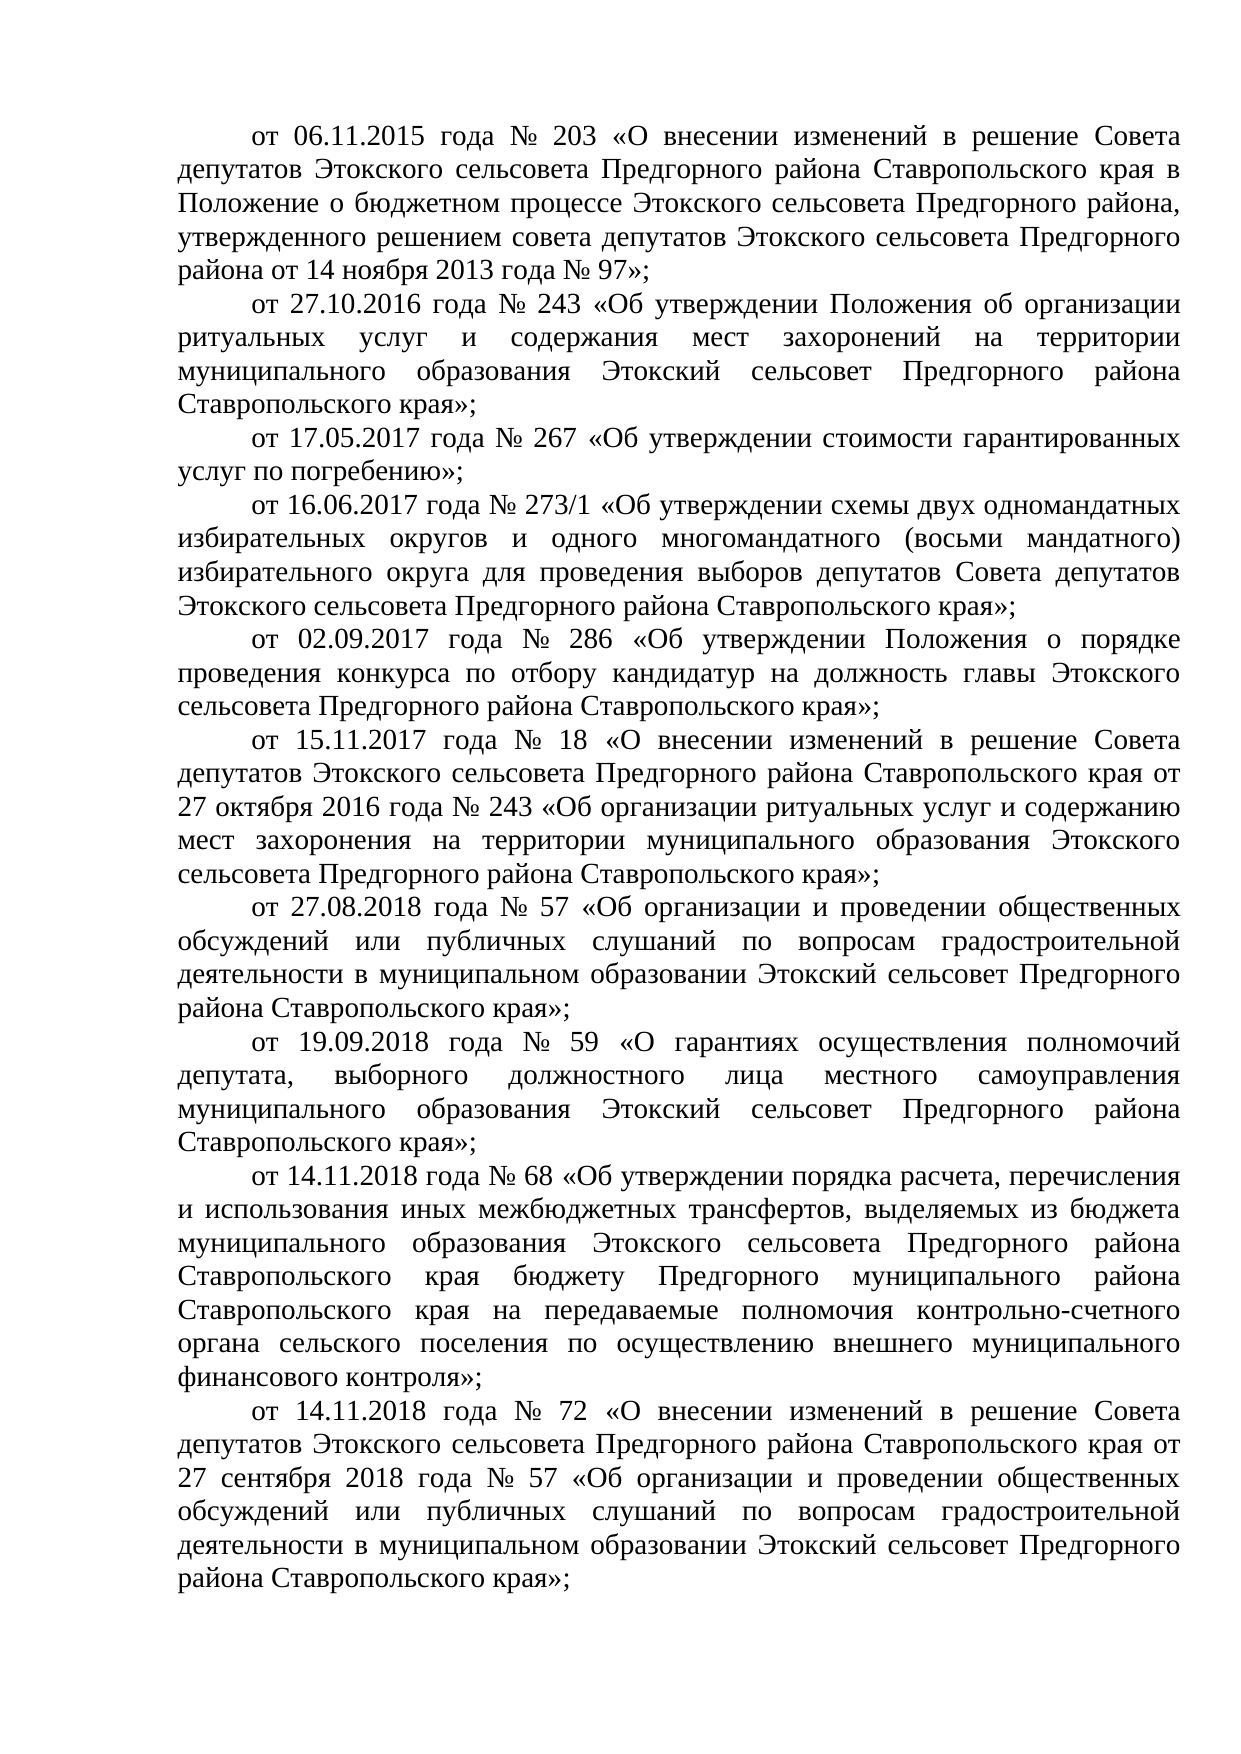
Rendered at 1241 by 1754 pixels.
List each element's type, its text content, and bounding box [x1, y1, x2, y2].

text от 27.10.2016 года № 243 «Об утверждении Положения об организации ритуальных услуг и содержания мест захоронений на территории муниципального образования Этокский сельсовет Предгорного района Ставропольского края»; [177, 286, 1181, 420]
text от 14.11.2018 года № 68 «Об утверждении порядка расчета, перечисления и использования иных межбюджетных трансфертов, выделяемых из бюджета муниципального образования Этокского сельсовета Предгорного района Ставропольского края бюджету Предгорного муниципального района Ставропольского края на передаваемые полномочия контрольно-счетного органа сельского поселения по осуществлению внешнего муниципального финансового контроля»; [177, 1158, 1181, 1393]
text от 06.11.2015 года № 203 «О внесении изменений в решение Совета депутатов Этокского сельсовета Предгорного района Ставропольского края в Положение о бюджетном процессе Этокского сельсовета Предгорного района, утвержденного решением совета депутатов Этокского сельсовета Предгорного района от 14 ноября 2013 года № 97»; [177, 118, 1181, 286]
text от 17.05.2017 года № 267 «Об утверждении стоимости гарантированных услуг по погребению»; [177, 420, 1181, 487]
text от 27.08.2018 года № 57 «Об организации и проведении общественных обсуждений или публичных слушаний по вопросам градостроительной деятельности в муниципальном образовании Этокский сельсовет Предгорного района Ставропольского края»; [177, 889, 1181, 1024]
text от 14.11.2018 года № 72 «О внесении изменений в решение Совета депутатов Этокского сельсовета Предгорного района Ставропольского края от 27 сентября 2018 года № 57 «Об организации и проведении общественных обсуждений или публичных слушаний по вопросам градостроительной деятельности в муниципальном образовании Этокский сельсовет Предгорного района Ставропольского края»; [177, 1393, 1181, 1594]
text от 16.06.2017 года № 273/1 «Об утверждении схемы двух одномандатных избирательных округов и одного многомандатного (восьми мандатного) избирательного округа для проведения выборов депутатов Совета депутатов Этокского сельсовета Предгорного района Ставропольского края»; [177, 487, 1181, 621]
text от 02.09.2017 года № 286 «Об утверждении Положения о порядке проведения конкурса по отбору кандидатур на должность главы Этокского сельсовета Предгорного района Ставропольского края»; [177, 621, 1181, 722]
text от 15.11.2017 года № 18 «О внесении изменений в решение Совета депутатов Этокского сельсовета Предгорного района Ставропольского края от 27 октября 2016 года № 243 «Об организации ритуальных услуг и содержанию мест захоронения на территории муниципального образования Этокского сельсовета Предгорного района Ставропольского края»; [177, 722, 1181, 889]
text от 19.09.2018 года № 59 «О гарантиях осуществления полномочий депутата, выборного должностного лица местного самоуправления муниципального образования Этокский сельсовет Предгорного района Ставропольского края»; [177, 1024, 1181, 1158]
